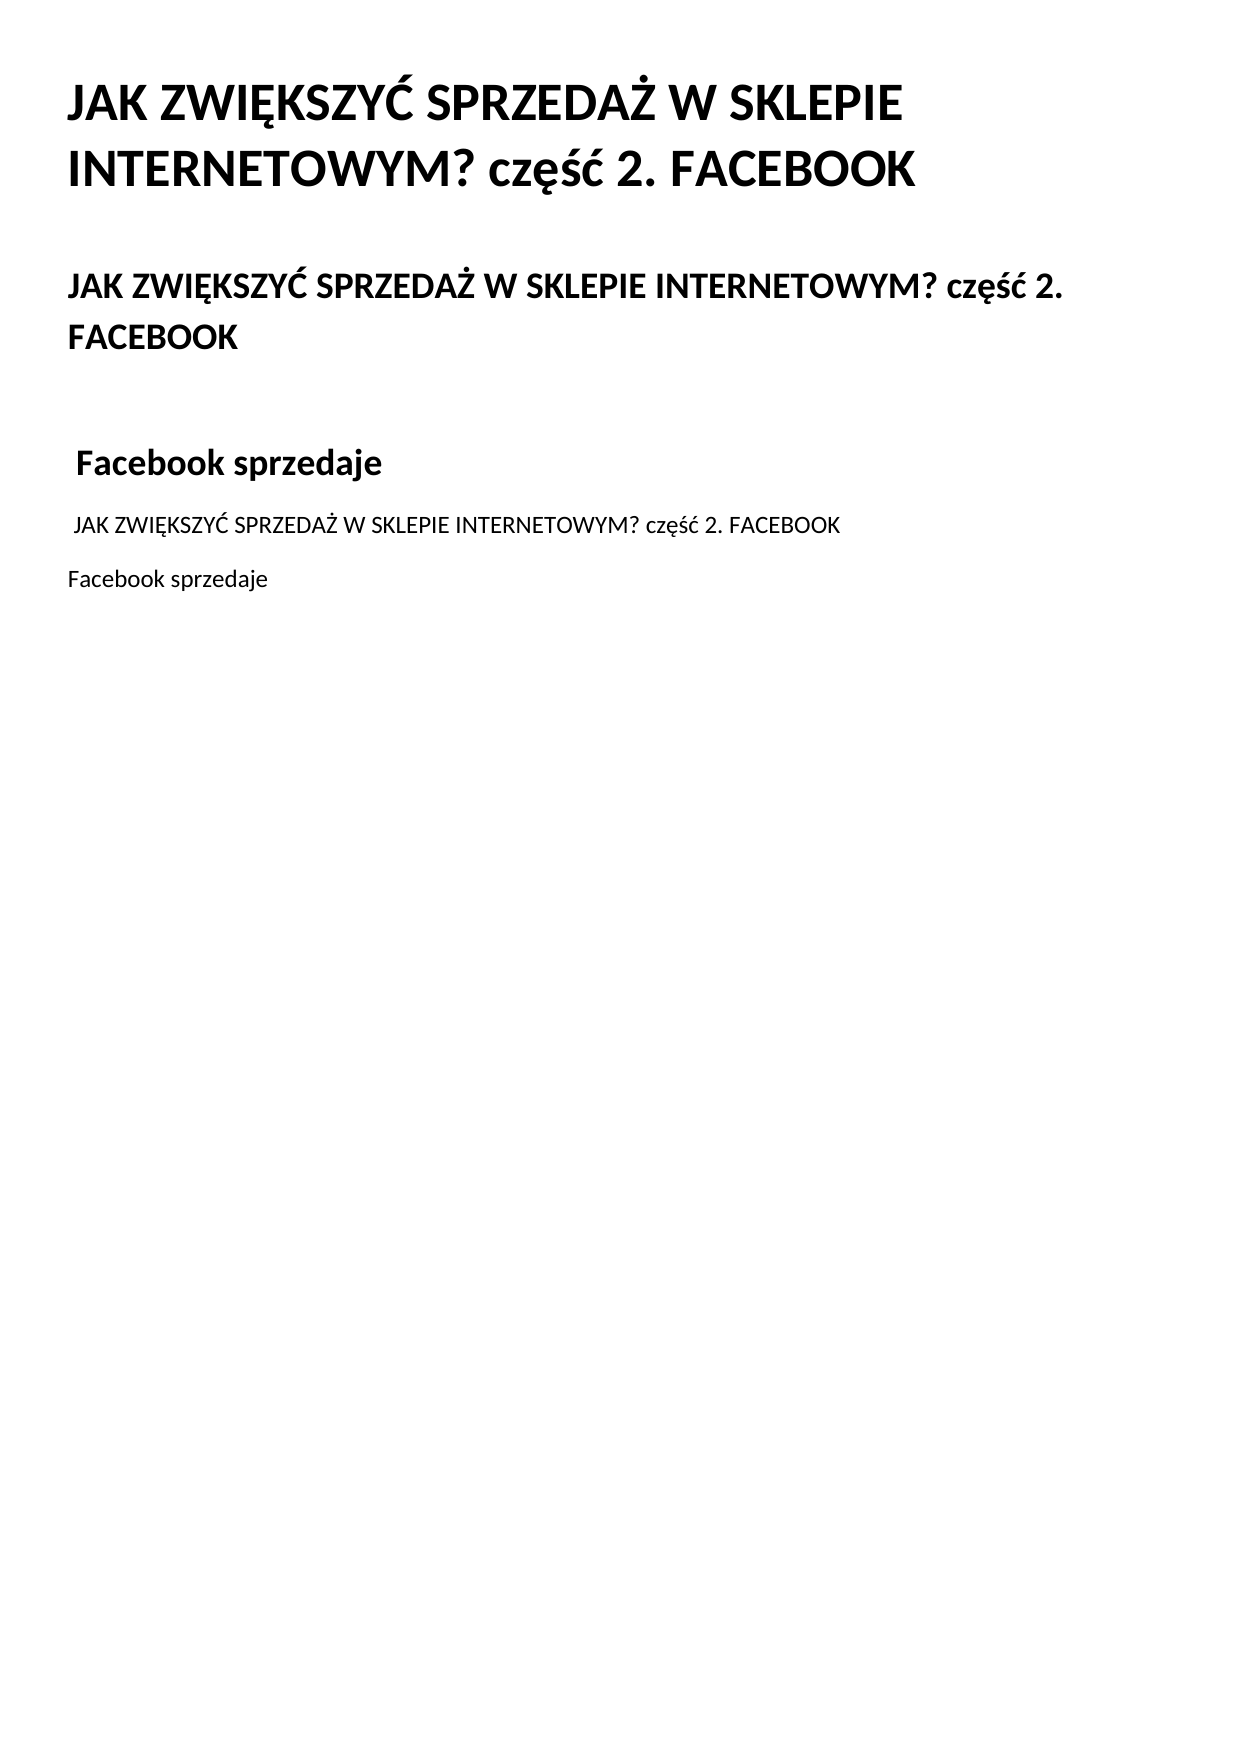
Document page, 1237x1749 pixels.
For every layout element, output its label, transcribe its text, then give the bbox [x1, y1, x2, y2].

text Facebook sprzedaje [68, 564, 1169, 594]
text Facebook sprzedaje [68, 439, 1169, 485]
text JAK ZWIĘKSZYĆ SPRZEDAŻ W SKLEPIE INTERNETOWYM? część 2. FACEBOOK [68, 68, 1169, 200]
text JAK ZWIĘKSZYĆ SPRZEDAŻ W SKLEPIE INTERNETOWYM? część 2. FACEBOOK [68, 509, 1169, 540]
text JAK ZWIĘKSZYĆ SPRZEDAŻ W SKLEPIE INTERNETOWYM? część 2. FACEBOOK [68, 262, 1169, 359]
